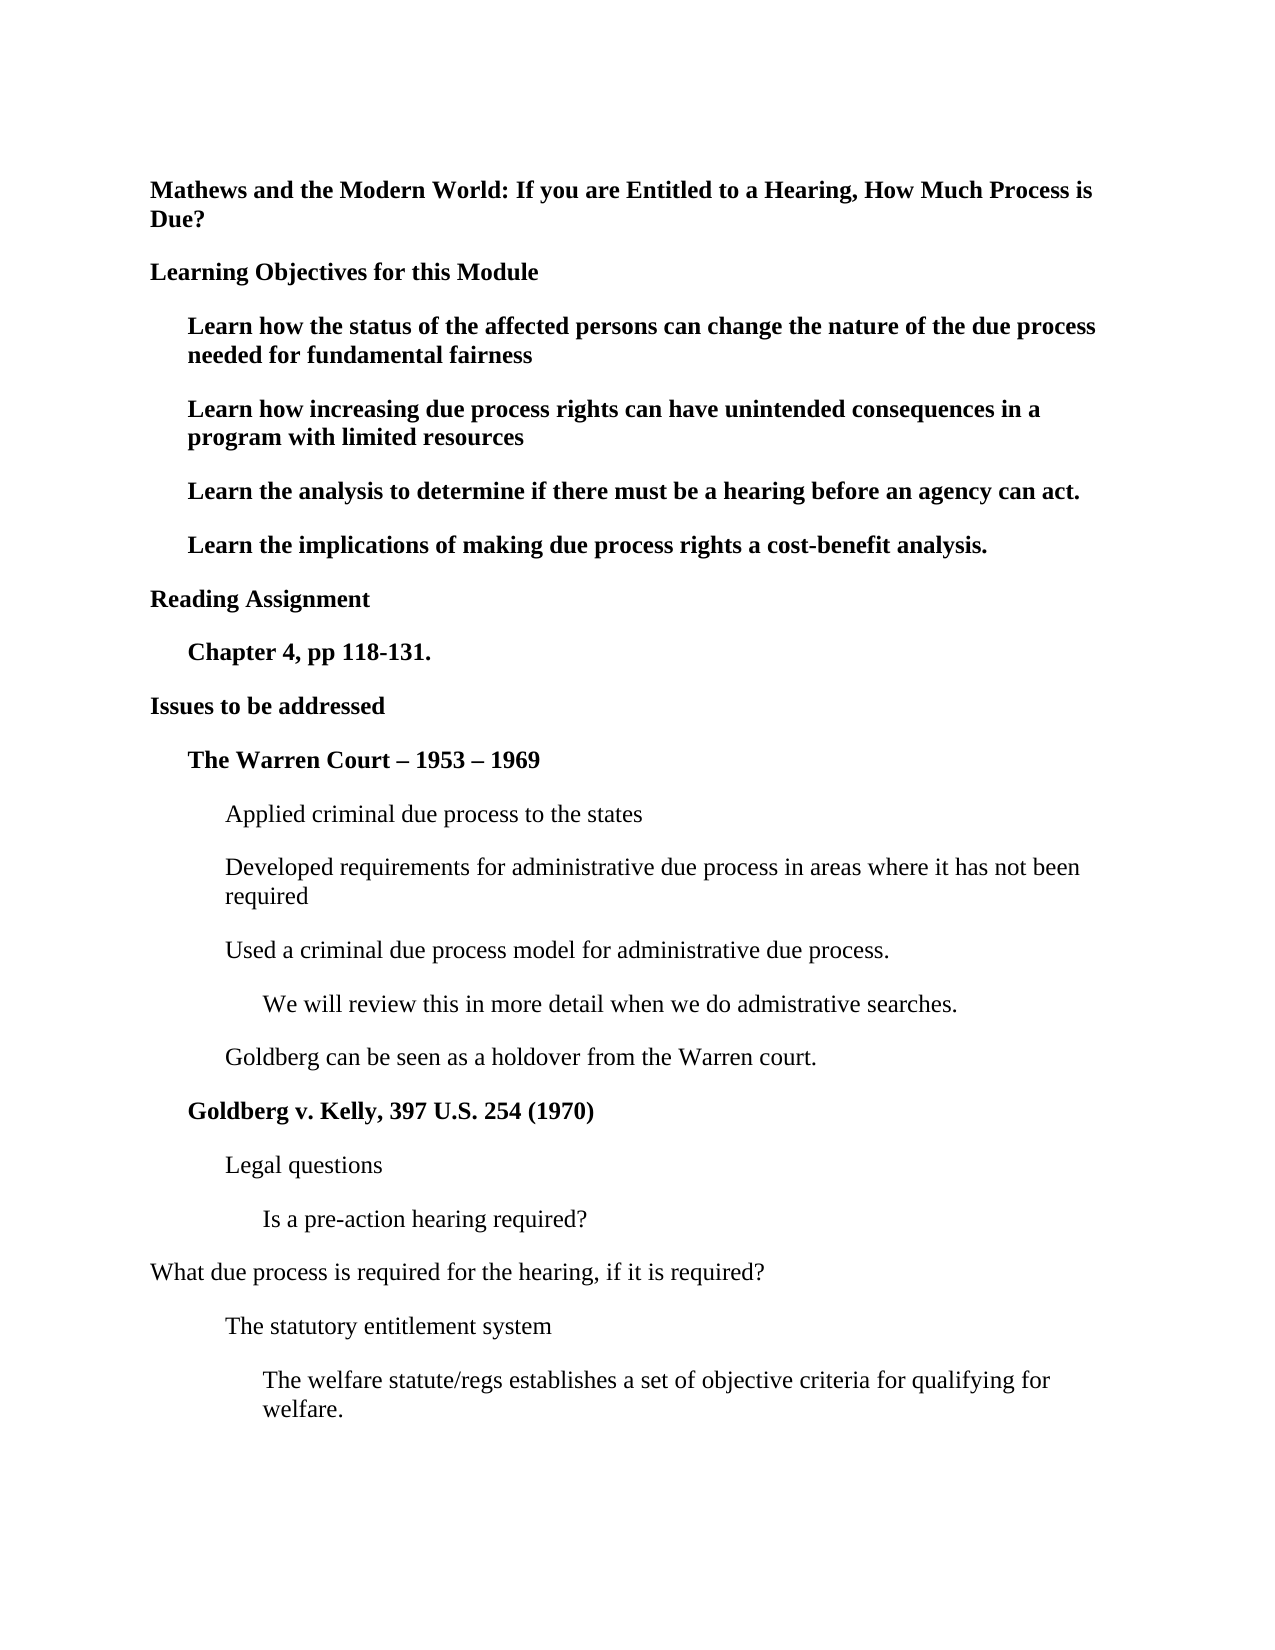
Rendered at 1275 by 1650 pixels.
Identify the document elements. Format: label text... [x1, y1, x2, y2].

subtitle Learn the analysis to determine if there must be a hearing before an agency can act. [187, 476, 1125, 505]
subtitle Goldberg can be seen as a holdover from the Warren court. [225, 1042, 1125, 1071]
subtitle Learn how increasing due process rights can have unintended consequences in a program with limited resources [187, 394, 1125, 451]
subtitle Learning Objectives for this Module [150, 257, 1125, 286]
subtitle The Warren Court – 1953 – 1969 [187, 745, 1125, 774]
subtitle We will review this in more detail when we do admistrative searches. [262, 989, 1125, 1017]
subtitle What due process is required for the hearing, if it is required? [150, 1257, 1125, 1286]
subtitle The statutory entitlement system [225, 1311, 1125, 1340]
subtitle Developed requirements for administrative due process in areas where it has not been required [225, 852, 1125, 910]
subtitle Learn the implications of making due process rights a cost-benefit analysis. [187, 530, 1125, 559]
subtitle Is a pre-action hearing required? [262, 1204, 1125, 1232]
subtitle Chapter 4, pp 118-131. [187, 637, 1125, 666]
subtitle Used a criminal due process model for administrative due process. [225, 935, 1125, 964]
subtitle Learn how the status of the affected persons can change the nature of the due process needed for fundamental fairness [187, 311, 1125, 369]
subtitle Mathews and the Modern World: If you are Entitled to a Hearing, How Much Process is Due? [150, 175, 1125, 232]
subtitle Applied criminal due process to the states [225, 799, 1125, 827]
subtitle Legal questions [225, 1150, 1125, 1179]
subtitle Reading Assignment [150, 584, 1125, 612]
subtitle Issues to be addressed [150, 691, 1125, 720]
subtitle Goldberg v. Kelly, 397 U.S. 254 (1970) [187, 1096, 1125, 1125]
subtitle The welfare statute/regs establishes a set of objective criteria for qualifying for welfare. [262, 1365, 1125, 1422]
